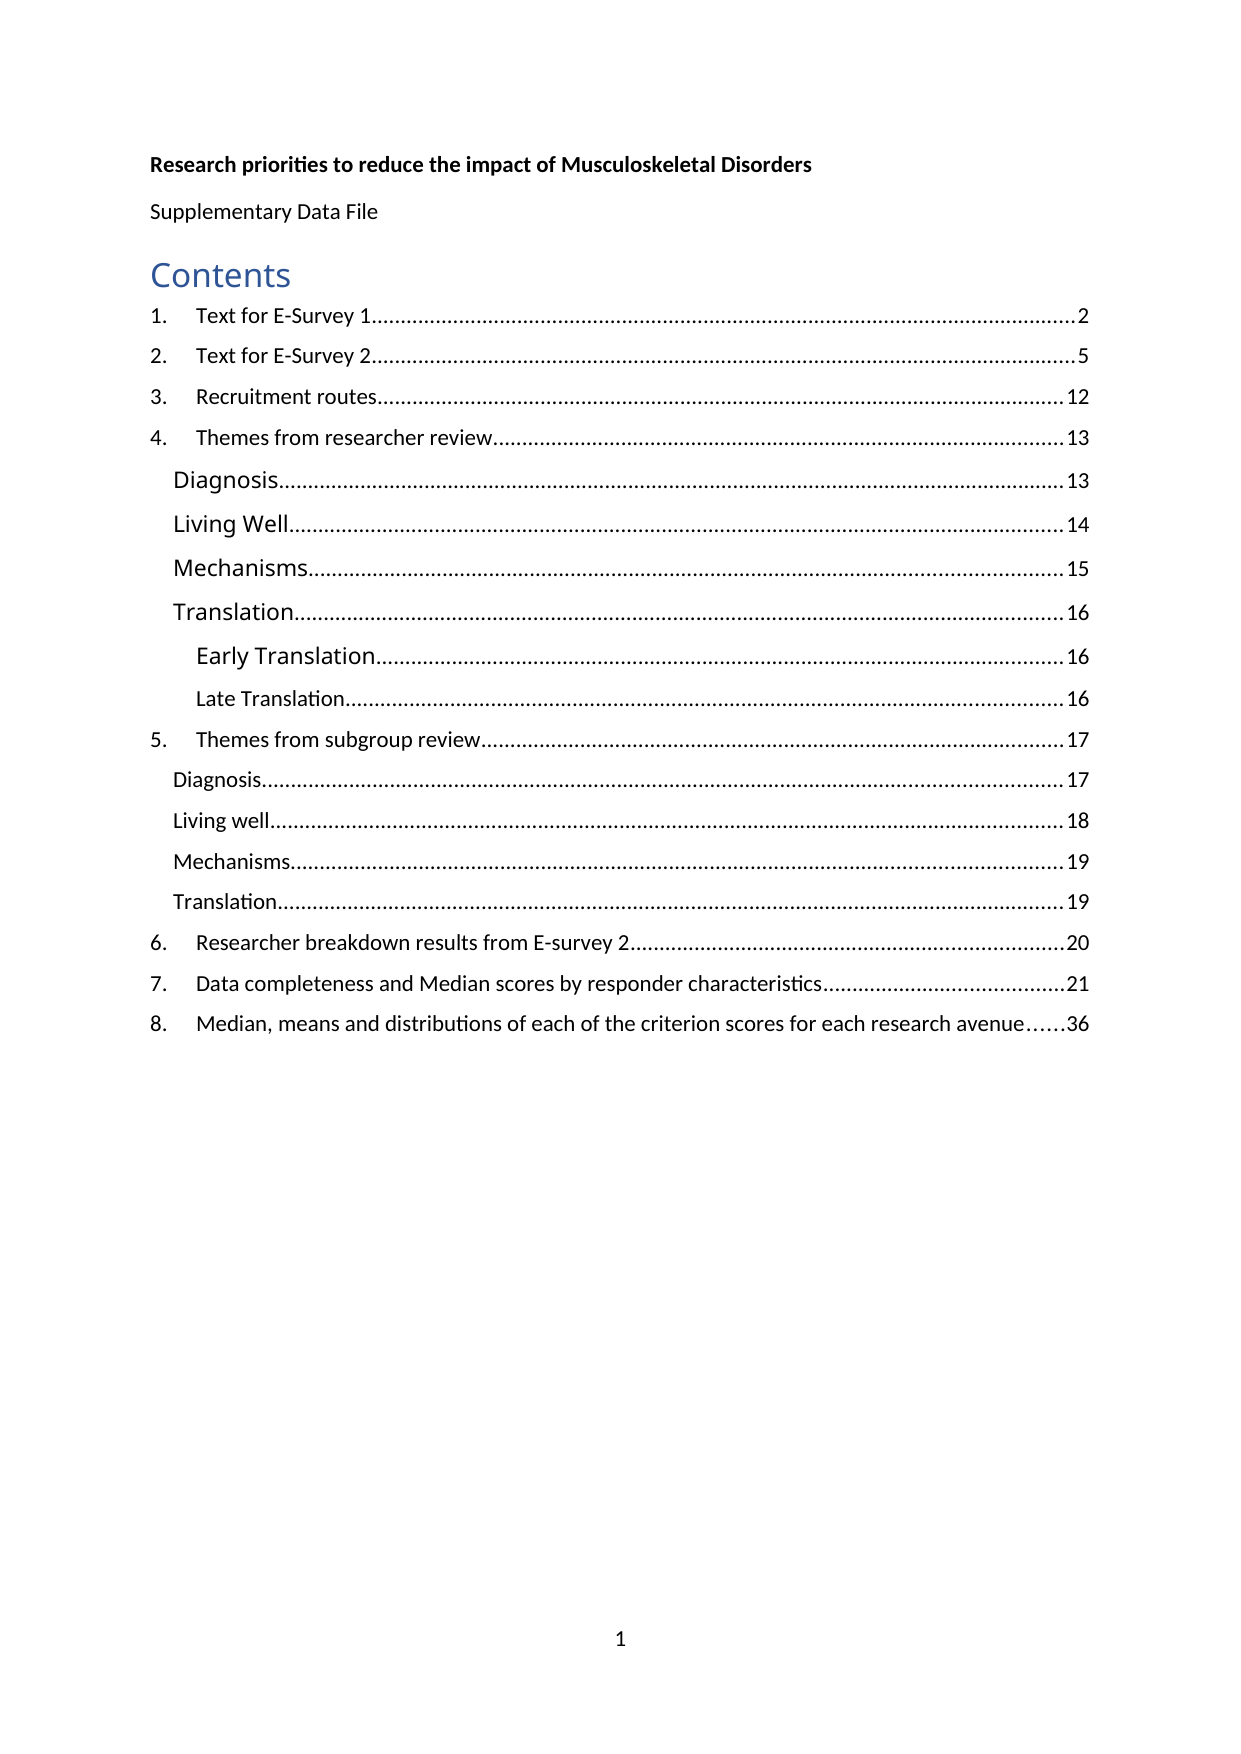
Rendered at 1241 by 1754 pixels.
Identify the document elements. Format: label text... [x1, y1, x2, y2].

text Research priorities to reduce the impact of Musculoskeletal Disorders [150, 150, 1090, 178]
text Supplementary Data File [150, 197, 1090, 225]
